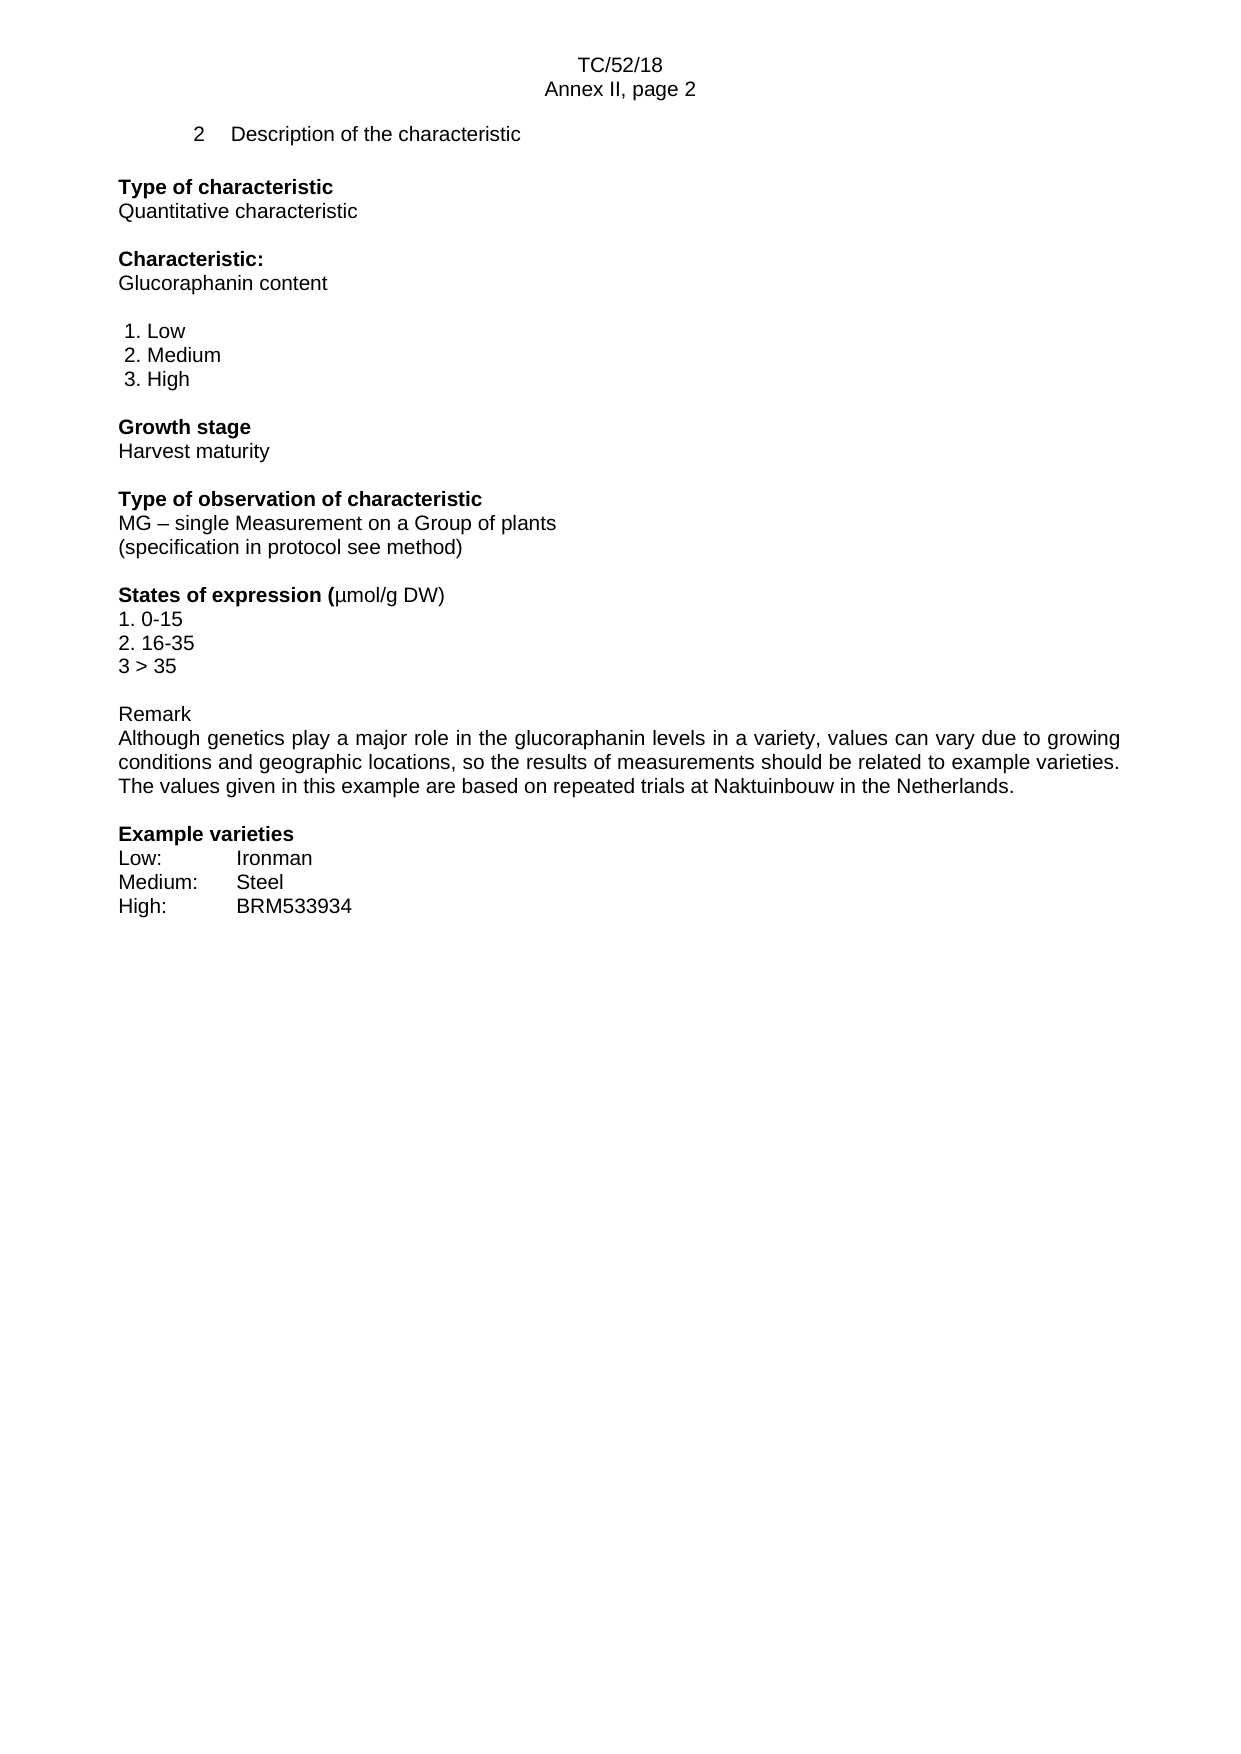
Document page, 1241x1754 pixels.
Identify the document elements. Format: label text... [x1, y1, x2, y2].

text MG – single Measurement on a Group of plants [118, 511, 1122, 534]
text Remark [118, 702, 1122, 726]
text Harvest maturity [118, 439, 1122, 463]
list Description of the characteristic [193, 125, 1122, 146]
text Medium: Steel [118, 870, 1122, 894]
text Example varieties [118, 822, 1122, 846]
text States of expression (µmol/g DW) [118, 582, 1122, 606]
text Type of observation of characteristic [118, 487, 1122, 511]
text 2. 16-35 [118, 630, 1122, 654]
text Growth stage [118, 415, 1122, 439]
text Glucoraphanin content [118, 271, 1122, 295]
text Quantitative characteristic [118, 199, 1122, 223]
text (specification in protocol see method) [118, 534, 1122, 558]
text 1. 0-15 [118, 606, 1122, 630]
text 3. High [118, 367, 1122, 391]
text Characteristic: [118, 247, 1122, 271]
text Type of characteristic [118, 175, 1122, 199]
text 2. Medium [118, 343, 1122, 367]
text High: BRM533934 [118, 894, 1122, 918]
text 1. Low [118, 319, 1122, 343]
text Low: Ironman [118, 846, 1122, 870]
text Although genetics play a major role in the glucoraphanin levels in a variety, values can vary due to growing conditions and geographic locations, so the results of measurements should be related to example varieties. The values given in this example are based on repeated trials at Naktuinbouw in the Netherlands. [118, 726, 1122, 798]
text 3 > 35 [118, 654, 1122, 678]
